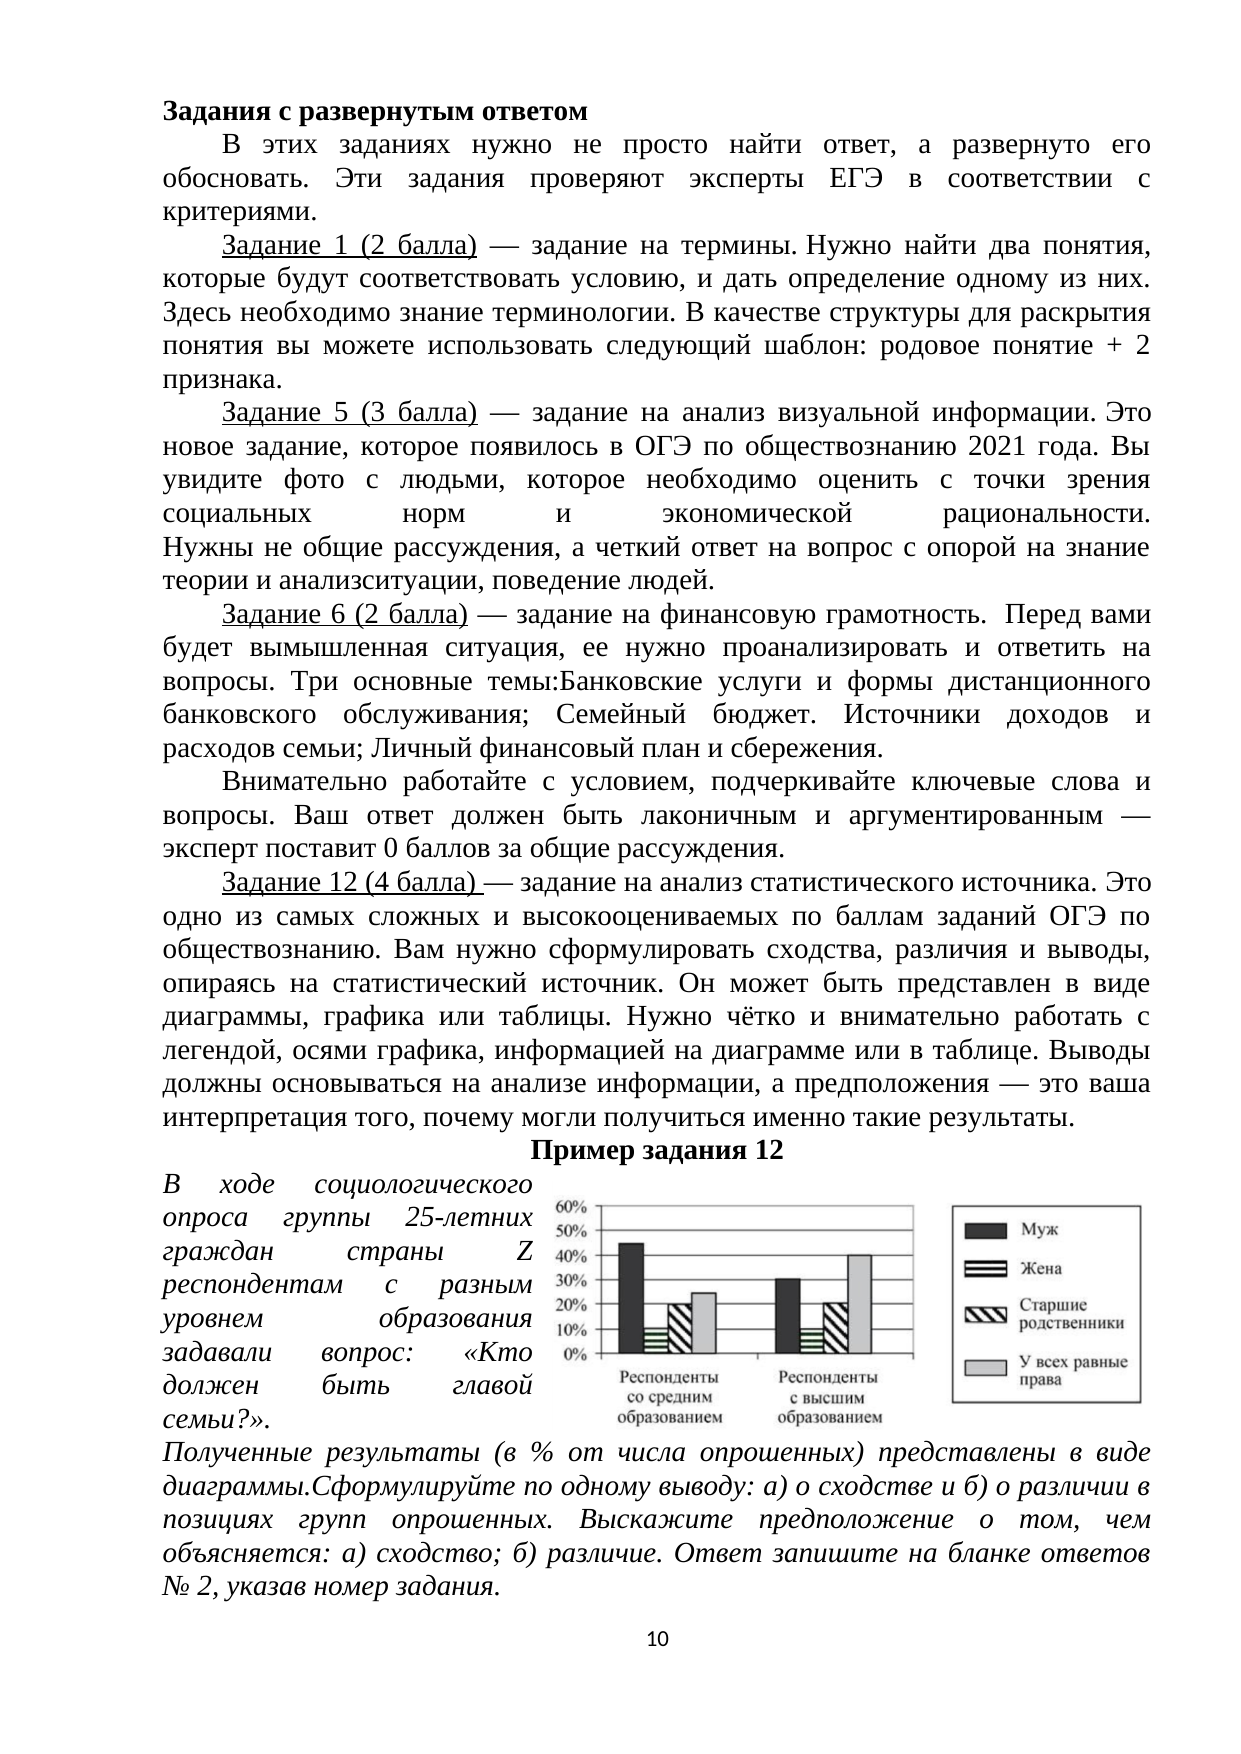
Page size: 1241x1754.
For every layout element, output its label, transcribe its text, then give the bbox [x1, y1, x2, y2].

text Пример задания 12 [162, 1132, 1152, 1166]
text Задание 6 (2 балла) — задание на финансовую грамотность. Перед вами будет вымышленная ситуация, ее нужно проанализировать и ответить на вопросы. Три основные темы:Банковские услуги и формы дистанционного банковского обслуживания; Семейный бюджет. Источники доходов и расходов семьи; Личный финансовый план и сбережения. [162, 596, 1152, 763]
text Полученные результаты (в % от числа опрошенных) представлены в виде диаграммы.Сформулируйте по одному выводу: а) о сходстве и б) о различии в позициях групп опрошенных. Выскажите предположение о том, чем объясняется: а) сходство; б) различие. Ответ запишите на бланке ответов № 2, указав номер задания. [162, 1434, 1152, 1602]
text Внимательно работайте с условием, подчеркивайте ключевые слова и вопросы. Ваш ответ должен быть лаконичным и аргументированным — эксперт поставит 0 баллов за общие рассуждения. [162, 763, 1152, 864]
text Задание 5 (3 балла) — задание на анализ визуальной информации. Это новое задание, которое появилось в ОГЭ по обществознанию 2021 года. Вы увидите фото с людьми, которое необходимо оценить с точки зрения социальных норм и экономической рациональности. Нужны не общие рассуждения, а четкий ответ на вопрос с опорой на знание теории и анализситуации, поведение людей. [162, 394, 1152, 596]
text Задания с развернутым ответом [162, 93, 1152, 126]
text Задание 1 (2 балла) — задание на термины. Нужно найти два понятия, которые будут соответствовать условию, и дать определение одному из них. Здесь необходимо знание терминологии. В качестве структуры для раскрытия понятия вы можете использовать следующий шаблон: родовое понятие + 2 признака. [162, 227, 1152, 394]
picture [551, 1181, 1152, 1433]
text В этих заданиях нужно не просто найти ответ, а развернуто его обосновать. Эти задания проверяют эксперты ЕГЭ в соответствии с критериями. [162, 126, 1152, 227]
text Задание 12 (4 балла) — задание на анализ статистического источника. Это одно из самых сложных и высокооцениваемых по баллам заданий ОГЭ по обществознанию. Вам нужно сформулировать сходства, различия и выводы, опираясь на статистический источник. Он может быть представлен в виде диаграммы, графика или таблицы. Нужно чётко и внимательно работать с легендой, осями графика, информацией на диаграмме или в таблице. Выводы должны основываться на анализе информации, а предположения — это ваша интерпретация того, почему могли получиться именно такие результаты. [162, 864, 1152, 1132]
